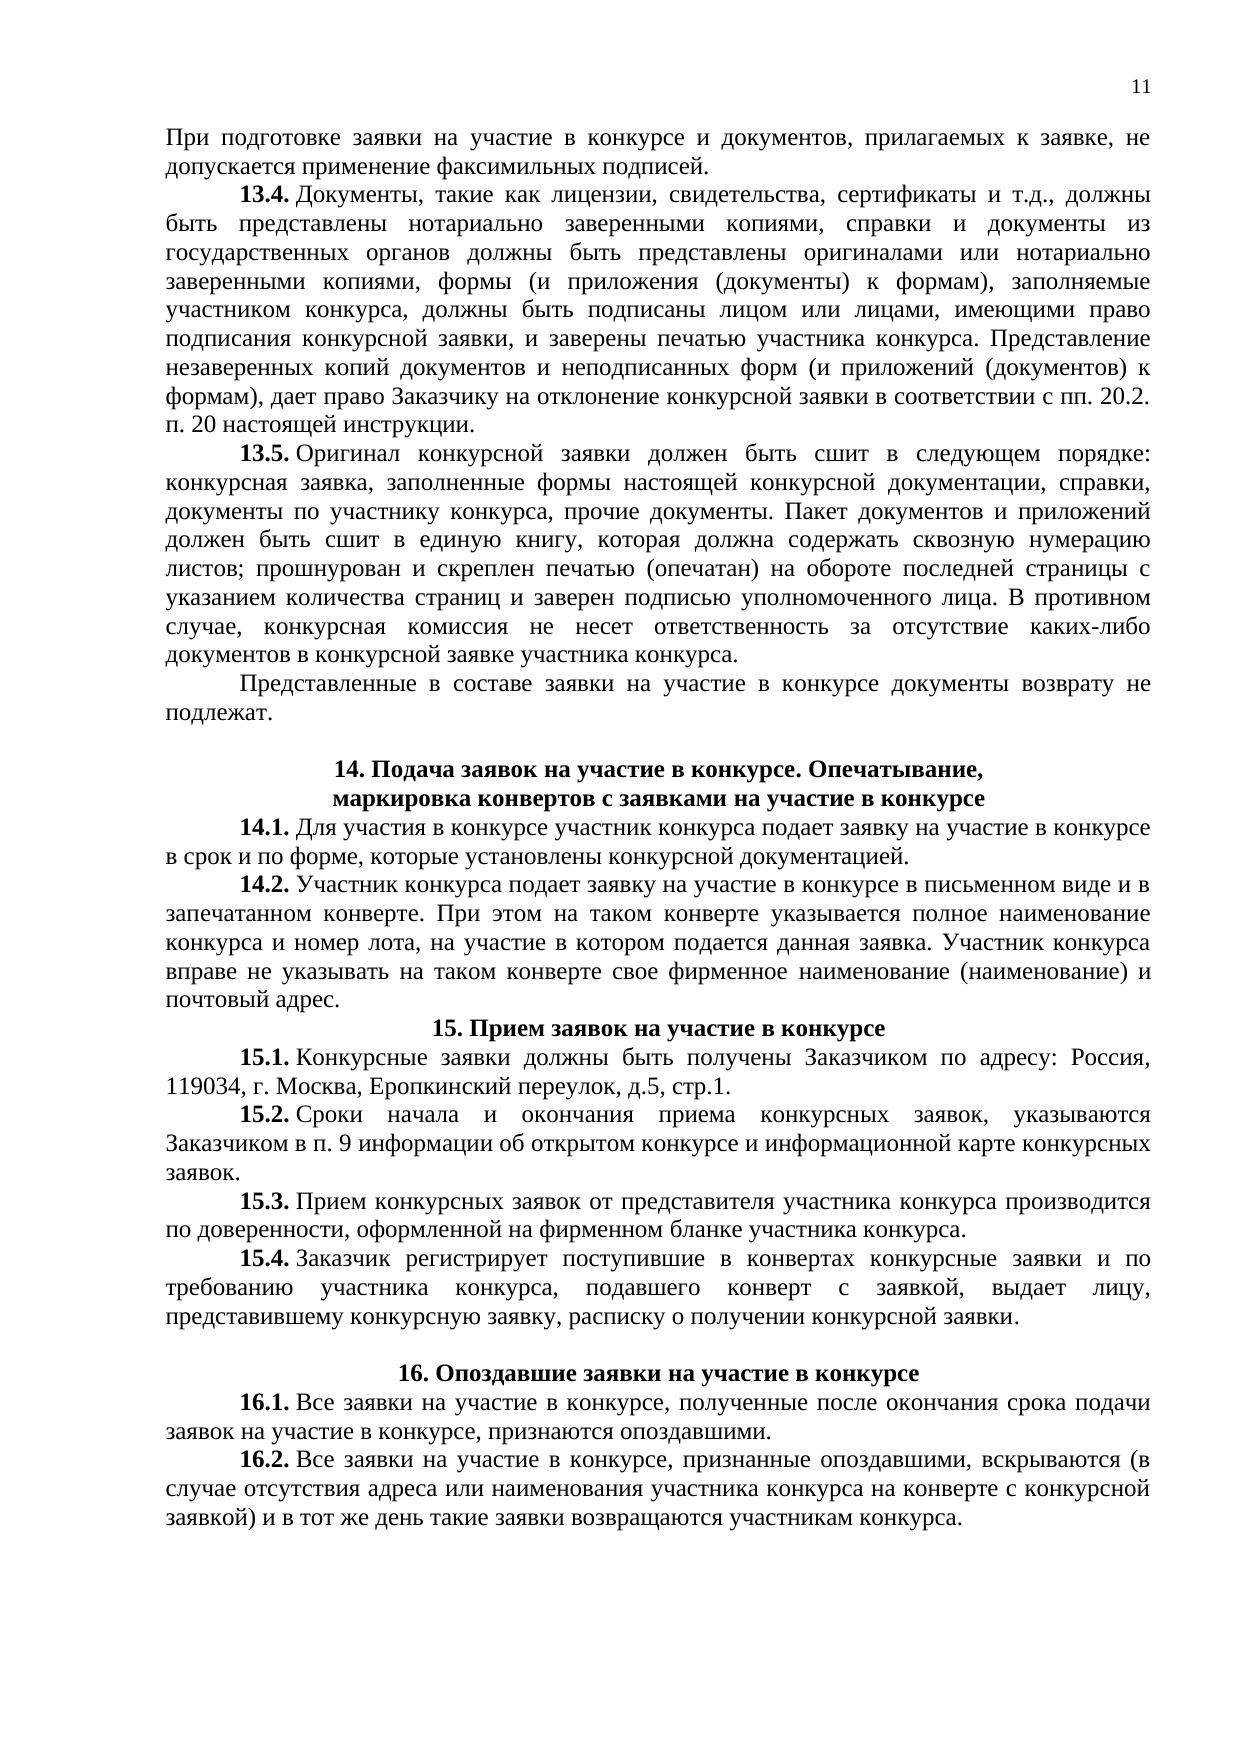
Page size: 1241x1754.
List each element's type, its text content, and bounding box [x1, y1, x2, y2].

text 14.1. Для участия в конкурсе участник конкурса подает заявку на участие в конкурсе в срок и по форме, которые установлены конкурсной документацией. [165, 812, 1152, 869]
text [165, 122, 1152, 179]
text 15.2. Сроки начала и окончания приема конкурсных заявок, указываются Заказчиком в п. 9 информации об открытом конкурсе и информационной карте конкурсных заявок. [165, 1099, 1152, 1186]
text 13.5. Оригинал конкурсной заявки должен быть сшит в следующем порядке: конкурсная заявка, заполненные формы настоящей конкурсной документации, справки, документы по участнику конкурса, прочие документы. Пакет документов и приложений должен быть сшит в единую книгу, которая должна содержать сквозную нумерацию листов; прошнурован и скреплен печатью (опечатан) на обороте последней страницы с указанием количества страниц и заверен подписью уполномоченного лица. В противном случае, конкурсная комиссия не несет ответственность за отсутствие каких-либо документов в конкурсной заявке участника конкурса. [165, 438, 1152, 668]
text 15.3. Прием конкурсных заявок от представителя участника конкурса производится по доверенности, оформленной на фирменном бланке участника конкурса. [165, 1186, 1152, 1243]
text 16.1. Все заявки на участие в конкурсе, полученные после окончания срока подачи заявок на участие в конкурсе, признаются опоздавшими. [165, 1387, 1152, 1444]
text 15.4. Заказчик регистрирует поступившие в конвертах конкурсные заявки и по требованию участника конкурса, подавшего конверт с заявкой, выдает лицу, представившему конкурсную заявку, расписку о получении конкурсной заявки. [165, 1243, 1152, 1329]
text 14. Подача заявок на участие в конкурсе. Опечатывание, [165, 754, 1152, 783]
text Представленные в составе заявки на участие в конкурсе документы возврату не подлежат. [165, 668, 1152, 726]
text 16. Опоздавшие заявки на участие в конкурсе [165, 1358, 1152, 1387]
text маркировка конвертов с заявками на участие в конкурсе [165, 783, 1152, 812]
text 14.2. Участник конкурса подает заявку на участие в конкурсе в письменном виде и в запечатанном конверте. При этом на таком конверте указывается полное наименование конкурса и номер лота, на участие в котором подается данная заявка. Участник конкурса вправе не указывать на таком конверте свое фирменное наименование (наименование) и почтовый адрес. [165, 869, 1152, 1013]
text 16.2. Все заявки на участие в конкурсе, признанные опоздавшими, вскрываются (в случае отсутствия адреса или наименования участника конкурса на конверте с конкурсной заявкой) и в тот же день такие заявки возвращаются участникам конкурса. [165, 1444, 1152, 1531]
text 15. Прием заявок на участие в конкурсе [165, 1013, 1152, 1042]
text 13.4. Документы, такие как лицензии, свидетельства, сертификаты и т.д., должны быть представлены нотариально заверенными копиями, справки и документы из государственных органов должны быть представлены оригиналами или нотариально заверенными копиями, формы (и приложения (документы) к формам), заполняемые участником конкурса, должны быть подписаны лицом или лицами, имеющими право подписания конкурсной заявки, и заверены печатью участника конкурса. Представление незаверенных копий документов и неподписанных форм (и приложений (документов) к формам), дает право Заказчику на отклонение конкурсной заявки в соответствии с пп. 20.2. п. 20 настоящей инструкции. [165, 179, 1152, 438]
text 15.1. Конкурсные заявки должны быть получены Заказчиком по адресу: Россия, 119034, г. Москва, Еропкинский переулок, д.5, стр.1. [165, 1042, 1152, 1099]
